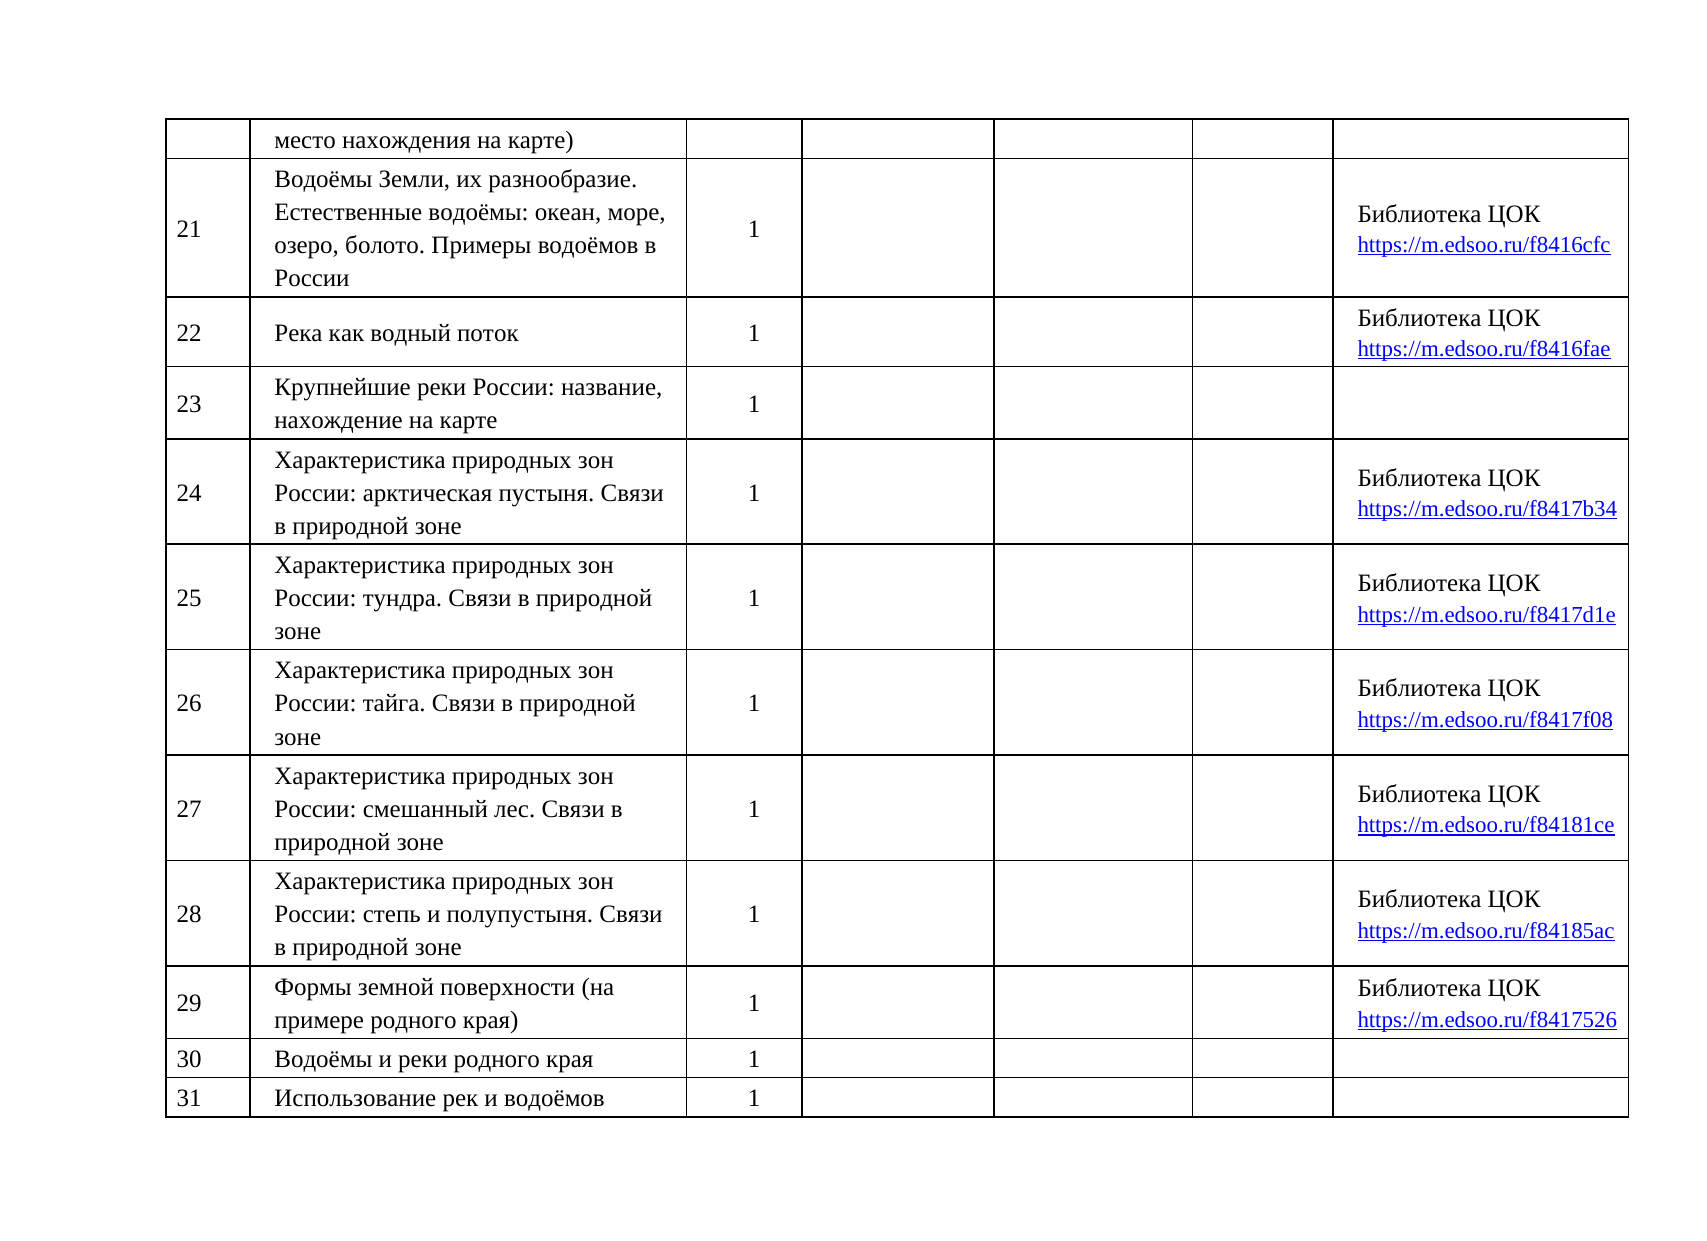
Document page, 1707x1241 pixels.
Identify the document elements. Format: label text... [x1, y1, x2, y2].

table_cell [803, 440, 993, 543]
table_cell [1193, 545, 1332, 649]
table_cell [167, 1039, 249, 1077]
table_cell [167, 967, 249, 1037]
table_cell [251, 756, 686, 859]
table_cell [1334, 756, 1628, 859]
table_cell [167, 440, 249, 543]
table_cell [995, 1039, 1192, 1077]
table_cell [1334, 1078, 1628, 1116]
table_cell [1193, 159, 1332, 296]
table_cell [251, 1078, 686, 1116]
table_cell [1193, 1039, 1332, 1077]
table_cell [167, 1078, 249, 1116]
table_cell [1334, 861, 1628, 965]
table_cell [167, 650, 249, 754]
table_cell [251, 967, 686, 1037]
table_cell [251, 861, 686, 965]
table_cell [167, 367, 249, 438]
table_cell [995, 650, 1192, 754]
table_cell [1193, 120, 1332, 157]
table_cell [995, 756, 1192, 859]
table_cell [251, 120, 686, 157]
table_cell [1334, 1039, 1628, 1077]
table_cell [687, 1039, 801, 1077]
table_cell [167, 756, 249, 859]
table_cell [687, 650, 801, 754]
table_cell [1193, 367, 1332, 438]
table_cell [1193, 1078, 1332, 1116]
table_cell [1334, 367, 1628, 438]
table_cell 1 [687, 159, 801, 296]
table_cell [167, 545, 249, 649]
table_cell [803, 120, 993, 157]
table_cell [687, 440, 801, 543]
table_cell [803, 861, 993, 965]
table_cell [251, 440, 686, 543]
table_cell 1 [687, 120, 801, 157]
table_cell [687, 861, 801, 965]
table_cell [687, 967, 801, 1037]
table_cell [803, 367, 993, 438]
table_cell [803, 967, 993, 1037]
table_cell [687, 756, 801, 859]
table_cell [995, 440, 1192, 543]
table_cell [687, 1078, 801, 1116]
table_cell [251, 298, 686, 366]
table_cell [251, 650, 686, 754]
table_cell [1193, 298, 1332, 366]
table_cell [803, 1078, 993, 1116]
table_cell Библиотека ЦОК https://m.edsoo.ru/f8416cfc [1334, 159, 1628, 296]
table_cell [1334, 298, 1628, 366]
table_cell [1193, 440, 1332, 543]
table_cell 20 [167, 120, 249, 157]
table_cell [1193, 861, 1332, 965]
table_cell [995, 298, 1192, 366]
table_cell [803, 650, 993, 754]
table_cell 22 [167, 298, 249, 366]
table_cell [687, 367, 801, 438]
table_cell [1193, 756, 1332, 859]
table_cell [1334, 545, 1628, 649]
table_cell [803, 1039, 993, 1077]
table_cell Водоёмы Земли, их разнообразие. Естественные водоёмы: океан, море, озеро, болото. Примеры водоёмов в России [251, 159, 686, 296]
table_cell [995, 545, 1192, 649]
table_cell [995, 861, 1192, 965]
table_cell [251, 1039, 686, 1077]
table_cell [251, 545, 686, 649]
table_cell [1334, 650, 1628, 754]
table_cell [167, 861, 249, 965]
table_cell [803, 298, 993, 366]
table_cell 21 [167, 159, 249, 296]
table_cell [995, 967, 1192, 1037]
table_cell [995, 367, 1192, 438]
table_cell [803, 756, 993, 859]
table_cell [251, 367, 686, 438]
table_cell [995, 120, 1192, 157]
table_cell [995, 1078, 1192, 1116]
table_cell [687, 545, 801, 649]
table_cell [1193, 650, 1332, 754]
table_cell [1334, 120, 1628, 157]
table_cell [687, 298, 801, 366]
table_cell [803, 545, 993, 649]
table_cell [995, 159, 1192, 296]
table_cell [803, 159, 993, 296]
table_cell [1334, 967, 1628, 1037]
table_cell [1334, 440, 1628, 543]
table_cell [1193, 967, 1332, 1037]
